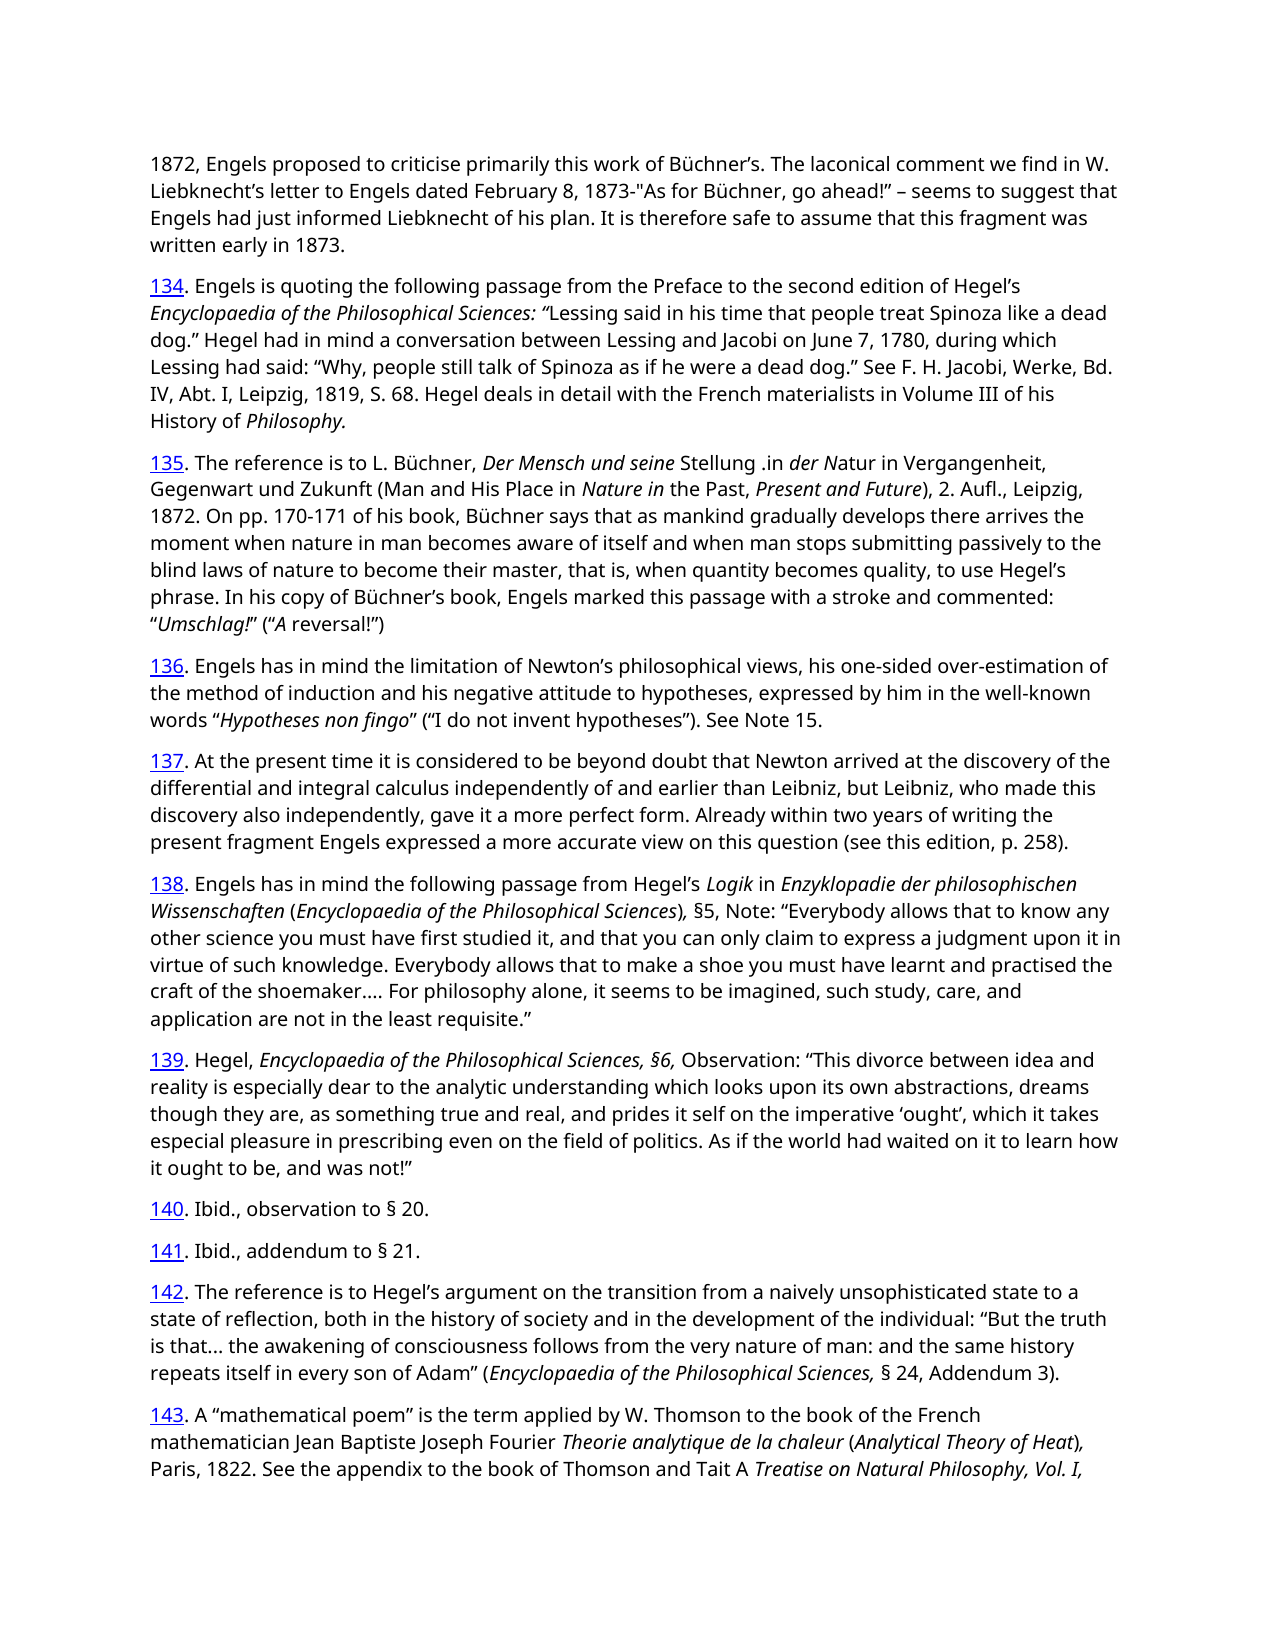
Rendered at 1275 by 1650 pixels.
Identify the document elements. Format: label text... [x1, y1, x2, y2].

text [150, 1401, 1125, 1482]
text 134. Engels is quoting the following passage from the Preface to the second edition of Hegel’s Encyclopaedia of the Philosophical Sciences: “Lessing said in his time that people treat Spinoza like a dead dog.” Hegel had in mind a conversation between Lessing and Jacobi on June 7, 1780, during which Lessing had said: “Why, people still talk of Spinoza as if he were a dead dog.” See F. H. Jacobi, Werke, Bd. IV, Abt. I, Leipzig, 1819, S. 68. Hegel deals in detail with the French materialists in Volume III of his History of Philosophy. [150, 272, 1125, 434]
text 139. Hegel, Encyclopaedia of the Philosophical Sciences, §6, Observation: “This divorce between idea and reality is especially dear to the analytic understanding which looks upon its own abstractions, dreams though they are, as something true and real, and prides it self on the imperative ‘ought’, which it takes especial pleasure in prescribing even on the field of politics. As if the world had waited on it to learn how it ought to be, and was not!” [150, 1046, 1125, 1181]
text 140. Ibid., observation to § 20. [150, 1196, 1125, 1223]
text 142. The reference is to Hegel’s argument on the transition from a naively unsophisticated state to a state of reflection, both in the history of society and in the development of the individual: “But the truth is that... the awakening of consciousness follows from the very nature of man: and the same history repeats itself in every son of Adam” (Encyclopaedia of the Philosophical Sciences, § 24, Addendum 3). [150, 1278, 1125, 1386]
text 136. Engels has in mind the limitation of Newton’s philosophical views, his one-sided over-estimation of the method of induction and his negative attitude to hypotheses, expressed by him in the well-known words “Hypotheses non fingo” (“I do not invent hypotheses”). See Note 15. [150, 652, 1125, 733]
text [150, 150, 1125, 258]
text 141. Ibid., addendum to § 21. [150, 1237, 1125, 1264]
text 135. The reference is to L. Büchner, Der Mensch und seine Stellung .in der Natur in Vergangenheit, Gegenwart und Zukunft (Man and His Place in Nature in the Past, Present and Future), 2. Aufl., Leipzig, 1872. On pp. 170-171 of his book, Büchner says that as mankind gradually develops there arrives the moment when nature in man becomes aware of itself and when man stops submitting passively to the blind laws of nature to become their master, that is, when quantity becomes quality, to use Hegel’s phrase. In his copy of Büchner’s book, Engels marked this passage with a stroke and commented: “Umschlag!” (“A reversal!”) [150, 449, 1125, 638]
text 137. At the present time it is considered to be beyond doubt that Newton arrived at the discovery of the differential and integral calculus independently of and earlier than Leibniz, but Leibniz, who made this discovery also independently, gave it a more perfect form. Already within two years of writing the present fragment Engels expressed a more accurate view on this question (see this edition, p. 258). [150, 747, 1125, 855]
text 138. Engels has in mind the following passage from Hegel’s Logik in Enzyklopadie der philosophischen Wissenschaften (Encyclopaedia of the Philosophical Sciences), §5, Note: “Everybody allows that to know any other science you must have first studied it, and that you can only claim to express a judgment upon it in virtue of such knowledge. Everybody allows that to make a shoe you must have learnt and practised the craft of the shoemaker.... For philosophy alone, it seems to be imagined, such study, care, and application are not in the least requisite.” [150, 870, 1125, 1032]
